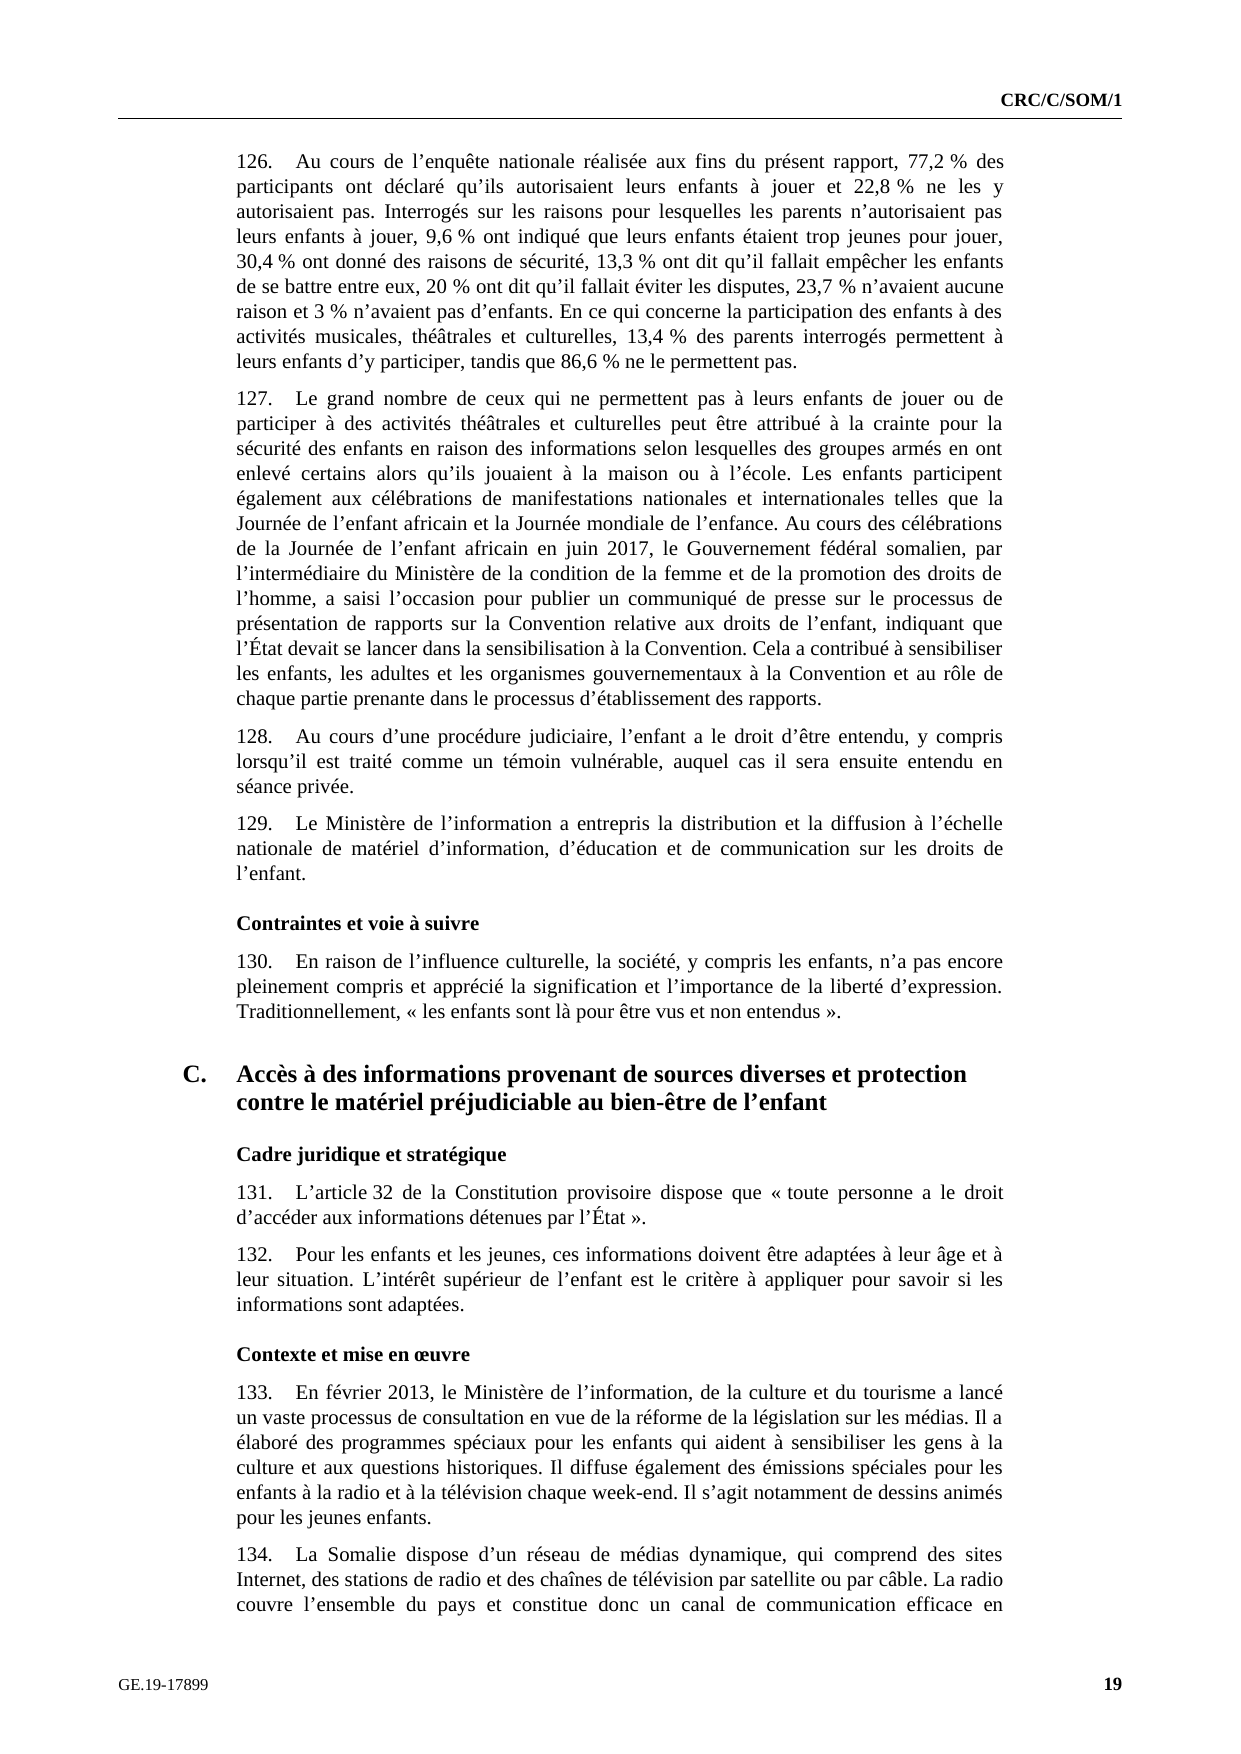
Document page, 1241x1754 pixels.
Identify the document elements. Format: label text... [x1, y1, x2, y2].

text 126. Au cours de l’enquête nationale réalisée aux fins du présent rapport, 77,2 % des participants ont déclaré qu’ils autorisaient leurs enfants à jouer et 22,8 % ne les y autorisaient pas. Interrogés sur les raisons pour lesquelles les parents n’autorisaient pas leurs enfants à jouer, 9,6 % ont indiqué que leurs enfants étaient trop jeunes pour jouer, 30,4 % ont donné des raisons de sécurité, 13,3 % ont dit qu’il fallait empêcher les enfants de se battre entre eux, 20 % ont dit qu’il fallait éviter les disputes, 23,7 % n’avaient aucune raison et 3 % n’avaient pas d’enfants. En ce qui concerne la participation des enfants à des activités musicales, théâtrales et culturelles, 13,4 % des parents interrogés permettent à leurs enfants d’y participer, tandis que 86,6 % ne le permettent pas. [236, 148, 1004, 373]
text 130. En raison de l’influence culturelle, la société, y compris les enfants, n’a pas encore pleinement compris et apprécié la signification et l’importance de la liberté d’expression. Traditionnellement, « les enfants sont là pour être vus et non entendus ». [236, 948, 1004, 1023]
text Cadre juridique et stratégique [118, 1141, 1004, 1166]
text 131. L’article 32 de la Constitution provisoire dispose que « toute personne a le droit d’accéder aux informations détenues par l’État ». [236, 1179, 1004, 1229]
text 129. Le Ministère de l’information a entrepris la distribution et la diffusion à l’échelle nationale de matériel d’information, d’éducation et de communication sur les droits de l’enfant. [236, 810, 1004, 885]
text 127. Le grand nombre de ceux qui ne permettent pas à leurs enfants de jouer ou de participer à des activités théâtrales et culturelles peut être attribué à la crainte pour la sécurité des enfants en raison des informations selon lesquelles des groupes armés en ont enlevé certains alors qu’ils jouaient à la maison ou à l’école. Les enfants participent également aux célébrations de manifestations nationales et internationales telles que la Journée de l’enfant africain et la Journée mondiale de l’enfance. Au cours des célébrations de la Journée de l’enfant africain en juin 2017, le Gouvernement fédéral somalien, par l’intermédiaire du Ministère de la condition de la femme et de la promotion des droits de l’homme, a saisi l’occasion pour publier un communiqué de presse sur le processus de présentation de rapports sur la Convention relative aux droits de l’enfant, indiquant que l’État devait se lancer dans la sensibilisation à la Convention. Cela a contribué à sensibiliser les enfants, les adultes et les organismes gouvernementaux à la Convention et au rôle de chaque partie prenante dans le processus d’établissement des rapports. [236, 385, 1004, 710]
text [236, 1541, 1004, 1616]
text 128. Au cours d’une procédure judiciaire, l’enfant a le droit d’être entendu, y compris lorsqu’il est traité comme un témoin vulnérable, auquel cas il sera ensuite entendu en séance privée. [236, 723, 1004, 798]
text 132. Pour les enfants et les jeunes, ces informations doivent être adaptées à leur âge et à leur situation. L’intérêt supérieur de l’enfant est le critère à appliquer pour savoir si les informations sont adaptées. [236, 1241, 1004, 1316]
text Contraintes et voie à suivre [118, 910, 1004, 935]
text Contexte et mise en œuvre [118, 1341, 1004, 1366]
text 133. En février 2013, le Ministère de l’information, de la culture et du tourisme a lancé un vaste processus de consultation en vue de la réforme de la législation sur les médias. Il a élaboré des programmes spéciaux pour les enfants qui aident à sensibiliser les gens à la culture et aux questions historiques. Il diffuse également des émissions spéciales pour les enfants à la radio et à la télévision chaque week-end. Il s’agit notamment de dessins animés pour les jeunes enfants. [236, 1379, 1004, 1529]
text C. Accès à des informations provenant de sources diverses et protection contre le matériel préjudiciable au bien-être de l’enfant [118, 1060, 1004, 1116]
